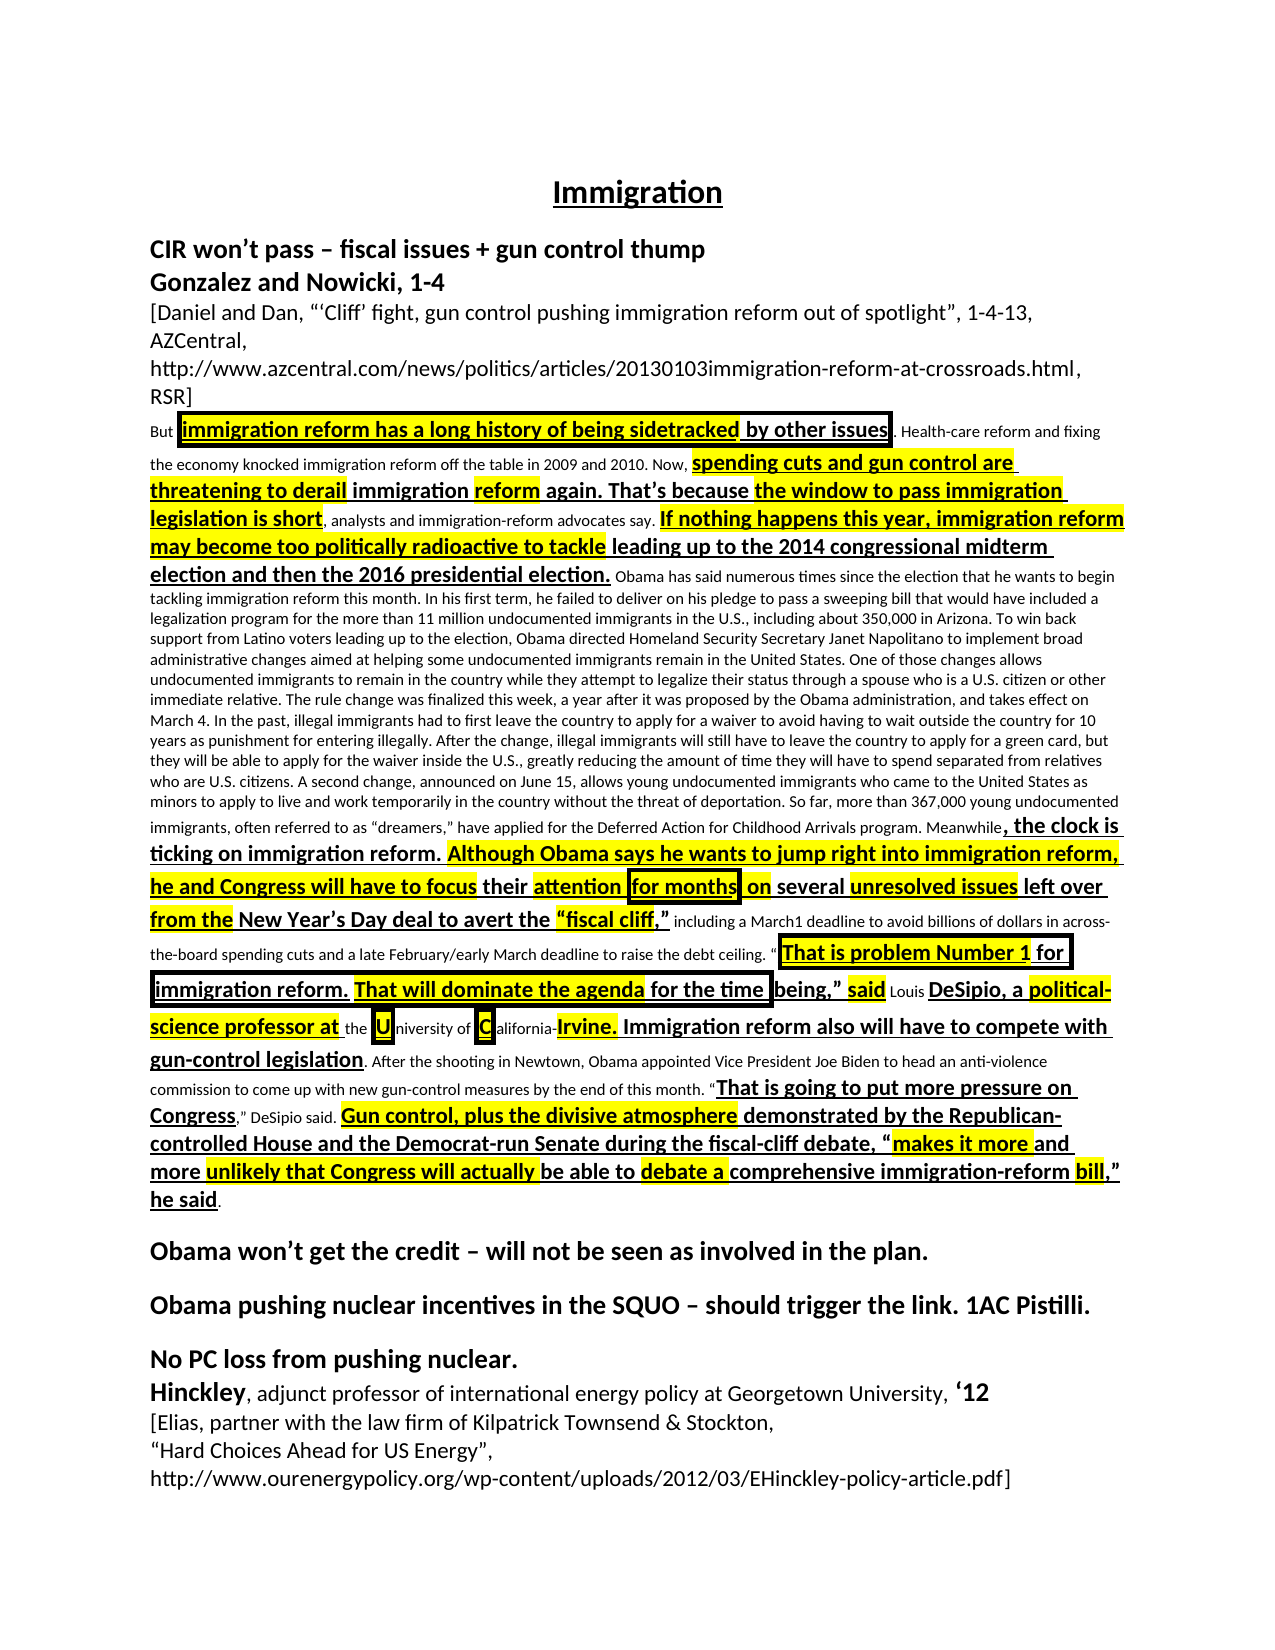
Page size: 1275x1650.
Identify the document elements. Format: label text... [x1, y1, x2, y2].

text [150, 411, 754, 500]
subtitle No PC loss from pushing nuclear. [150, 1342, 1125, 1375]
text Gonzalez and Nowicki, 1-4 [150, 265, 1125, 298]
subtitle Immigration [150, 171, 1125, 212]
subtitle Obama pushing nuclear incentives in the SQUO – should trigger the link. 1AC Pistilli. [150, 1288, 1125, 1321]
subtitle Obama won’t get the credit – will not be seen as involved in the plan. [150, 1234, 1125, 1267]
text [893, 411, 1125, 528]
text But immigration reform has a long history of being sidetracked by other issues. Health-care reform and fixing the economy knocked immigration reform off the table in 2009 and 2010. Now, spending cuts and gun control are threatening to derail immigration reform again. That’s because the window to pass immigration legislation is short, analysts and immigration-reform advocates say. If nothing happens this year, immigration reform may become too politically radioactive to tackle leading up to the 2014 congressional midterm election and then the 2016 presidential election. Obama has said numerous times since the election that he wants to begin tackling immigration reform this month. In his first term, he failed to deliver on his pledge to pass a sweeping bill that would have included a legalization program for the more than 11 million undocumented immigrants in the U.S., including about 350,000 in Arizona. To win back support from Latino voters leading up to the election, Obama directed Homeland Security Secretary Janet Napolitano to implement broad administrative changes aimed at helping some undocumented immigrants remain in the United States. One of those changes allows undocumented immigrants to remain in the country while they attempt to legalize their status through a spouse who is a U.S. citizen or other immediate relative. The rule change was finalized this week, a year after it was proposed by the Obama administration, and takes effect on March 4. In the past, illegal immigrants had to first leave the country to apply for a waiver to avoid having to wait outside the country for 10 years as punishment for entering illegally. After the change, illegal immigrants will still have to leave the country to apply for a green card, but they will be able to apply for the waiver inside the U.S., greatly reducing the amount of time they will have to spend separated from relatives who are U.S. citizens. A second change, announced on June 15, allows young undocumented immigrants who came to the United States as minors to apply to live and work temporarily in the country without the threat of deportation. So far, more than 367,000 young undocumented immigrants, often referred to as “dreamers,” have applied for the Deferred Action for Childhood Arrivals program. Meanwhile, the clock is ticking on immigration reform. Although Obama says he wants to jump right into immigration reform, he and Congress will have to focus their attention for months on several unresolved issues left over from the New Year’s Day deal to avert the “fiscal cliff,” including a March1 deadline to avoid billions of dollars in across-the-board spending cuts and a late February/early March deadline to raise the debt ceiling. “That is problem Number 1 for immigration reform. That will dominate the agenda for the time being,” said Louis DeSipio, a political-science professor at the University of California-Irvine. Immigration reform also will have to compete with gun-control legislation. After the shooting in Newtown, Obama appointed Vice President Joe Biden to head an anti-violence commission to come up with new gun-control measures by the end of this month. “That is going to put more pressure on Congress,” DeSipio said. Gun control, plus the divisive atmosphere demonstrated by the Republican-controlled House and the Democrat-run Senate during the fiscal-cliff debate, “makes it more and more unlikely that Congress will actually be able to debate a comprehensive immigration-reform bill,” he said. [150, 502, 1125, 1213]
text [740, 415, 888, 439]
text [Elias, partner with the law firm of Kilpatrick Townsend & Stockton, [150, 1408, 1125, 1436]
subtitle CIR won’t pass – fiscal issues + gun control thump [150, 232, 1125, 265]
text http://www.azcentral.com/news/politics/articles/20130103immigration-reform-at-crossroads.html, RSR] [150, 354, 1125, 411]
text “Hard Choices Ahead for US Energy”, http://www.ourenergypolicy.org/wp-content/uploads/2012/03/EHinckley-policy-article.pdf] [150, 1436, 1125, 1492]
text [Daniel and Dan, “‘Cliff’ fight, gun control pushing immigration reform out of spotlight”, 1-4-13, AZCentral, [150, 298, 1125, 354]
text Hinckley, adjunct professor of international energy policy at Georgetown University, ‘12 [150, 1375, 1125, 1408]
